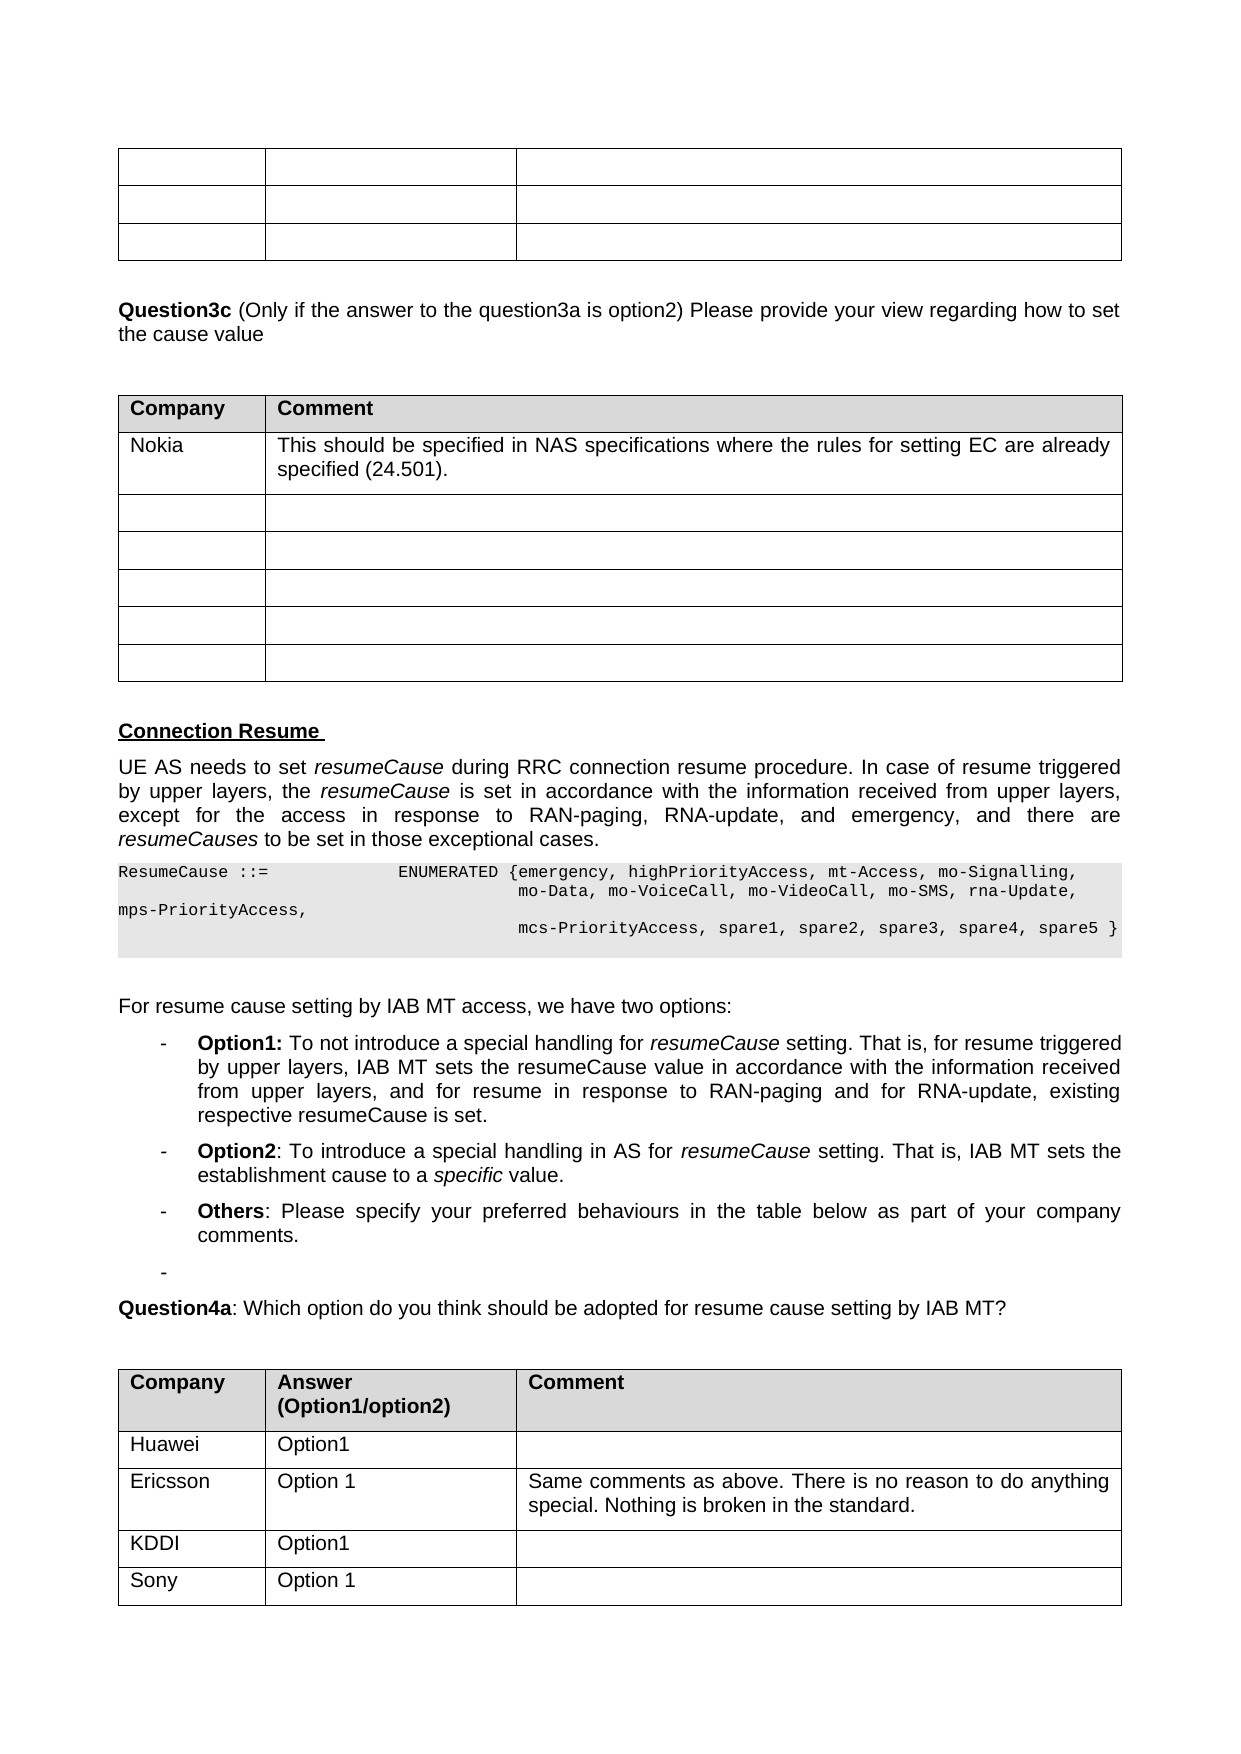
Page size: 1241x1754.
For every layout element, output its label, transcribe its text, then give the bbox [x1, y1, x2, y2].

table_cell Sony [119, 1568, 265, 1604]
text Question4a: Which option do you think should be adopted for resume cause setting by IAB MT? [118, 1296, 1122, 1320]
text Connection Resume [118, 718, 1122, 742]
table_cell Ericsson [119, 1469, 265, 1529]
text UE AS needs to set resumeCause during RRC connection resume procedure. In case of resume triggered by upper layers, the resumeCause is set in accordance with the information received from upper layers, except for the access in response to RAN-paging, RNA-update, and emergency, and there are resumeCauses to be set in those exceptional cases. [118, 755, 1122, 851]
table_cell [266, 224, 516, 260]
table_cell [119, 149, 265, 185]
table_cell Nokia [119, 433, 265, 493]
table_cell Same comments as above. There is no reason to do anything special. Nothing is broken in the standard. [517, 1469, 1121, 1529]
table_cell [517, 186, 1121, 223]
text ResumeCause ::= ENUMERATED {emergency, highPriorityAccess, mt-Access, mo-Signalling, [118, 863, 1122, 882]
table_cell [266, 607, 1122, 643]
table_cell [266, 186, 516, 223]
table_cell Option 1 [266, 1568, 516, 1604]
table_cell Option1 [266, 1531, 516, 1567]
table_header Comment [266, 396, 1122, 432]
table_cell [119, 532, 265, 568]
list Option2: To introduce a special handling in AS for resumeCause setting. That is, IAB MT sets the establishment cause to a specific value. [160, 1139, 1122, 1187]
table_cell [266, 532, 1122, 568]
table_cell [517, 1531, 1121, 1567]
table_header Company [119, 396, 265, 432]
text For resume cause setting by IAB MT access, we have two options: [118, 994, 1122, 1018]
table_header Comment [517, 1370, 1121, 1431]
table_cell [119, 645, 265, 681]
text Question3c (Only if the answer to the question3a is option2) Please provide your view regarding how to set the cause value [118, 298, 1122, 346]
table_cell [517, 224, 1121, 260]
list Option1: To not introduce a special handling for resumeCause setting. That is, for resume triggered by upper layers, IAB MT sets the resumeCause value in accordance with the information received from upper layers, and for resume in response to RAN-paging and for RNA-update, existing respective resumeCause is set. [160, 1031, 1122, 1126]
table_cell [119, 570, 265, 606]
table_cell Option 1 [266, 1469, 516, 1529]
table_header Company [119, 1370, 265, 1431]
table_cell [119, 607, 265, 643]
list Others: Please specify your preferred behaviours in the table below as part of your company comments. [160, 1199, 1122, 1247]
text mo-Data, mo-VoiceCall, mo-VideoCall, mo-SMS, rna-Update, mps-PriorityAccess, [118, 882, 1122, 920]
table_cell [517, 1568, 1121, 1604]
table_cell Huawei [119, 1432, 265, 1468]
table_cell [266, 645, 1122, 681]
table_cell KDDI [119, 1531, 265, 1567]
table_cell [119, 495, 265, 531]
table_cell Option1 [266, 1432, 516, 1468]
table_cell [266, 570, 1122, 606]
text mcs-PriorityAccess, spare1, spare2, spare3, spare4, spare5 } [118, 920, 1122, 939]
table_header Answer (Option1/option2) [266, 1370, 516, 1431]
table_cell [266, 495, 1122, 531]
table_cell [119, 224, 265, 260]
table_cell This should be specified in NAS specifications where the rules for setting EC are already specified (24.501). [266, 433, 1122, 493]
table_cell [266, 149, 516, 185]
table_cell [517, 1432, 1121, 1468]
table_cell [119, 186, 265, 223]
table_cell [517, 149, 1121, 185]
